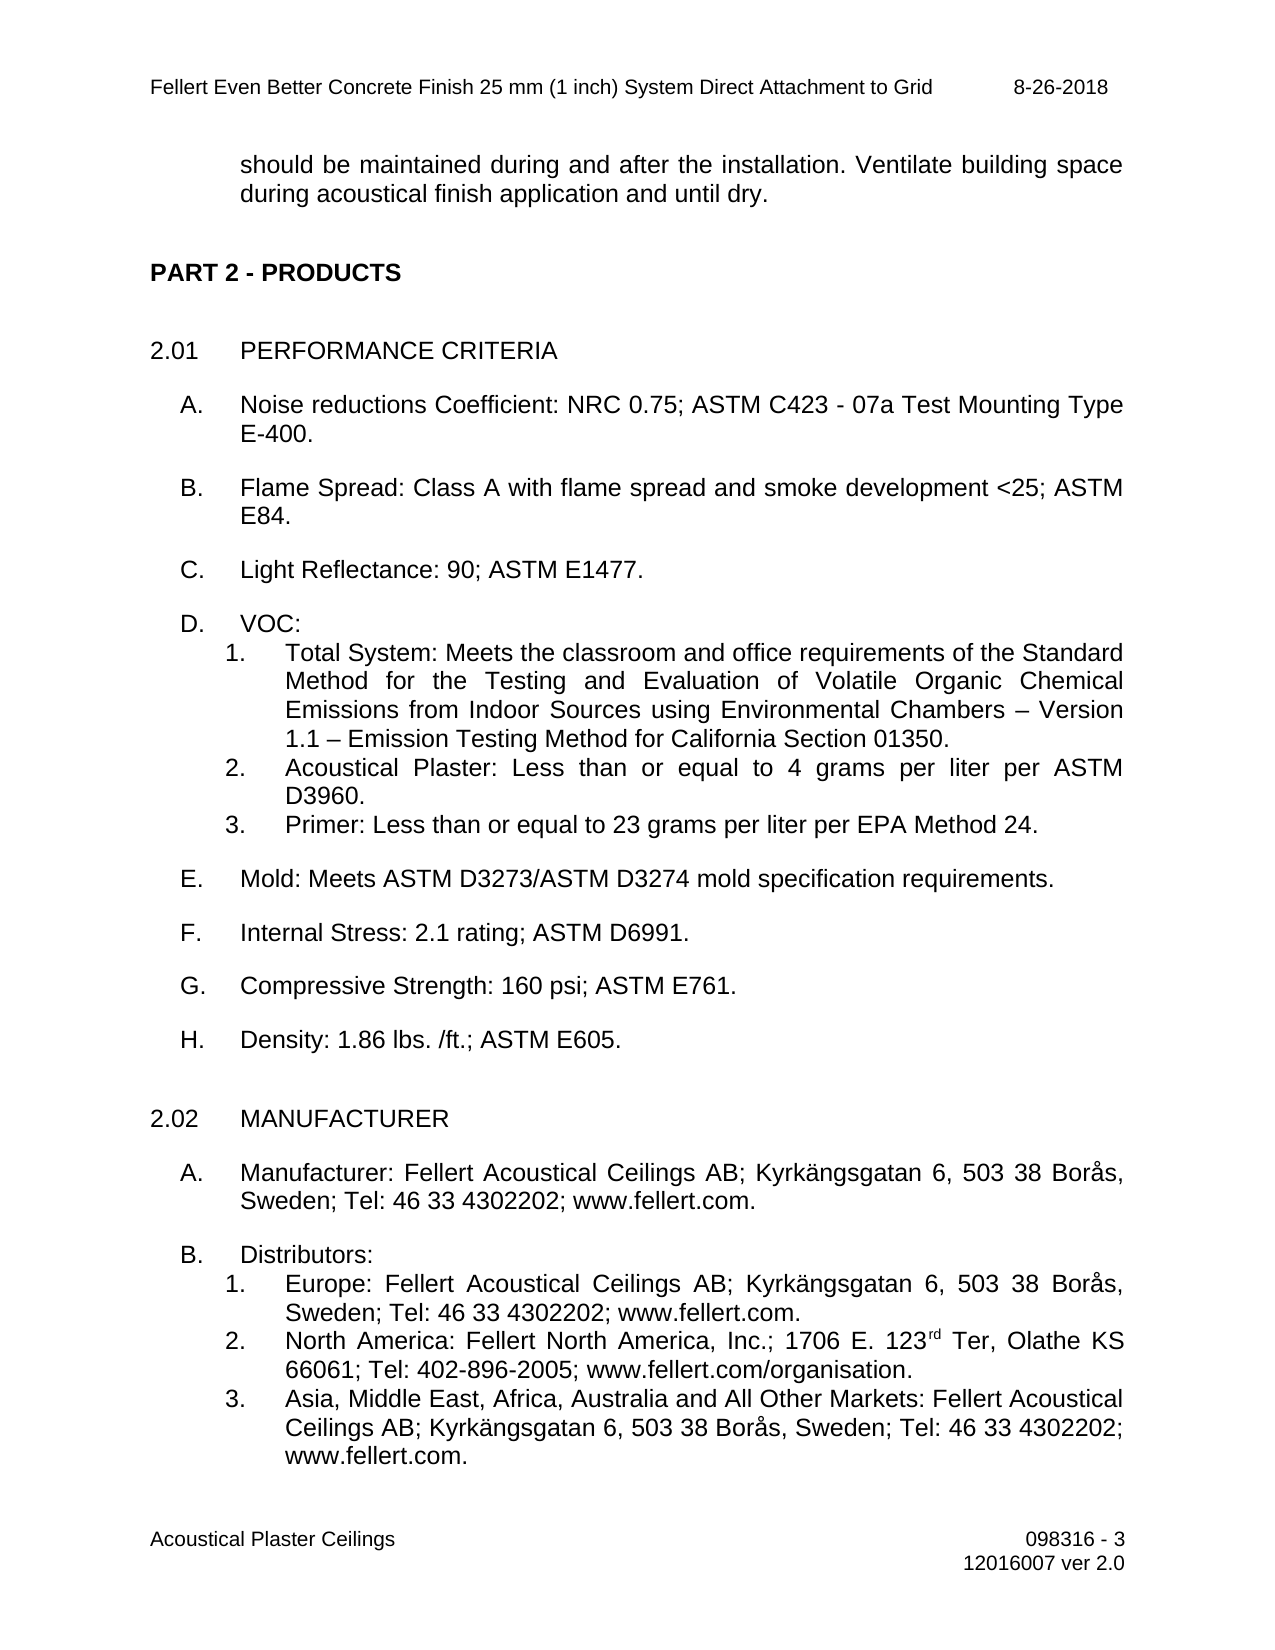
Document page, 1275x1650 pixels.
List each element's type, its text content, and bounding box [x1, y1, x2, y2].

text Acoustical Plaster: Less than or equal to 4 grams per liter per ASTM D3960. [225, 752, 1125, 810]
text Primer: Less than or equal to 23 grams per liter per EPA Method 24. [225, 810, 1125, 839]
text Distributors: [180, 1240, 1125, 1269]
text PRODUCTS [150, 257, 1125, 286]
text Internal Stress: 2.1 rating; ASTM D6991. [180, 917, 1125, 946]
text Europe: Fellert Acoustical Ceilings AB; Kyrkängsgatan 6, 503 38 Borås, Sweden; Tel: 46 33 4302202; www.fellert.com. [225, 1269, 1125, 1326]
text Compressive Strength: 160 psi; ASTM E761. [180, 971, 1125, 1000]
text North America: Fellert North America, Inc.; 1706 E. 123rd Ter, Olathe KS 66061; Tel: 402-896-2005; www.fellert.com/organisation. [225, 1326, 1125, 1384]
text Flame Spread: Class A with flame spread and smoke development <25; ASTM E84. [180, 472, 1125, 530]
text Asia, Middle East, Africa, Australia and All Other Markets: Fellert Acoustical Ceilings AB; Kyrkängsgatan 6, 503 38 Borås, Sweden; Tel: 46 33 4302202; www.fellert.com. [225, 1384, 1125, 1470]
text VOC: [180, 609, 1125, 637]
text Manufacturer: Fellert Acoustical Ceilings AB; Kyrkängsgatan 6, 503 38 Borås, Sweden; Tel: 46 33 4302202; www.fellert.com. [180, 1157, 1125, 1215]
text Density: 1.86 lbs. /ft.; ASTM E605. [180, 1025, 1125, 1054]
text Total System: Meets the classroom and office requirements of the Standard Method for the Testing and Evaluation of Volatile Organic Chemical Emissions from Indoor Sources using Environmental Chambers – Version 1.1 – Emission Testing Method for California Section 01350. [225, 637, 1125, 752]
text MANUFACTURER [150, 1104, 1125, 1132]
text PERFORMANCE CRITERIA [150, 336, 1125, 365]
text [180, 150, 1125, 207]
text Mold: Meets ASTM D3273/ASTM D3274 mold specification requirements. [180, 864, 1125, 892]
text Noise reductions Coefficient: NRC 0.75; ASTM C423 - 07a Test Mounting Type E-400. [180, 390, 1125, 447]
text Light Reflectance: 90; ASTM E1477. [180, 555, 1125, 584]
